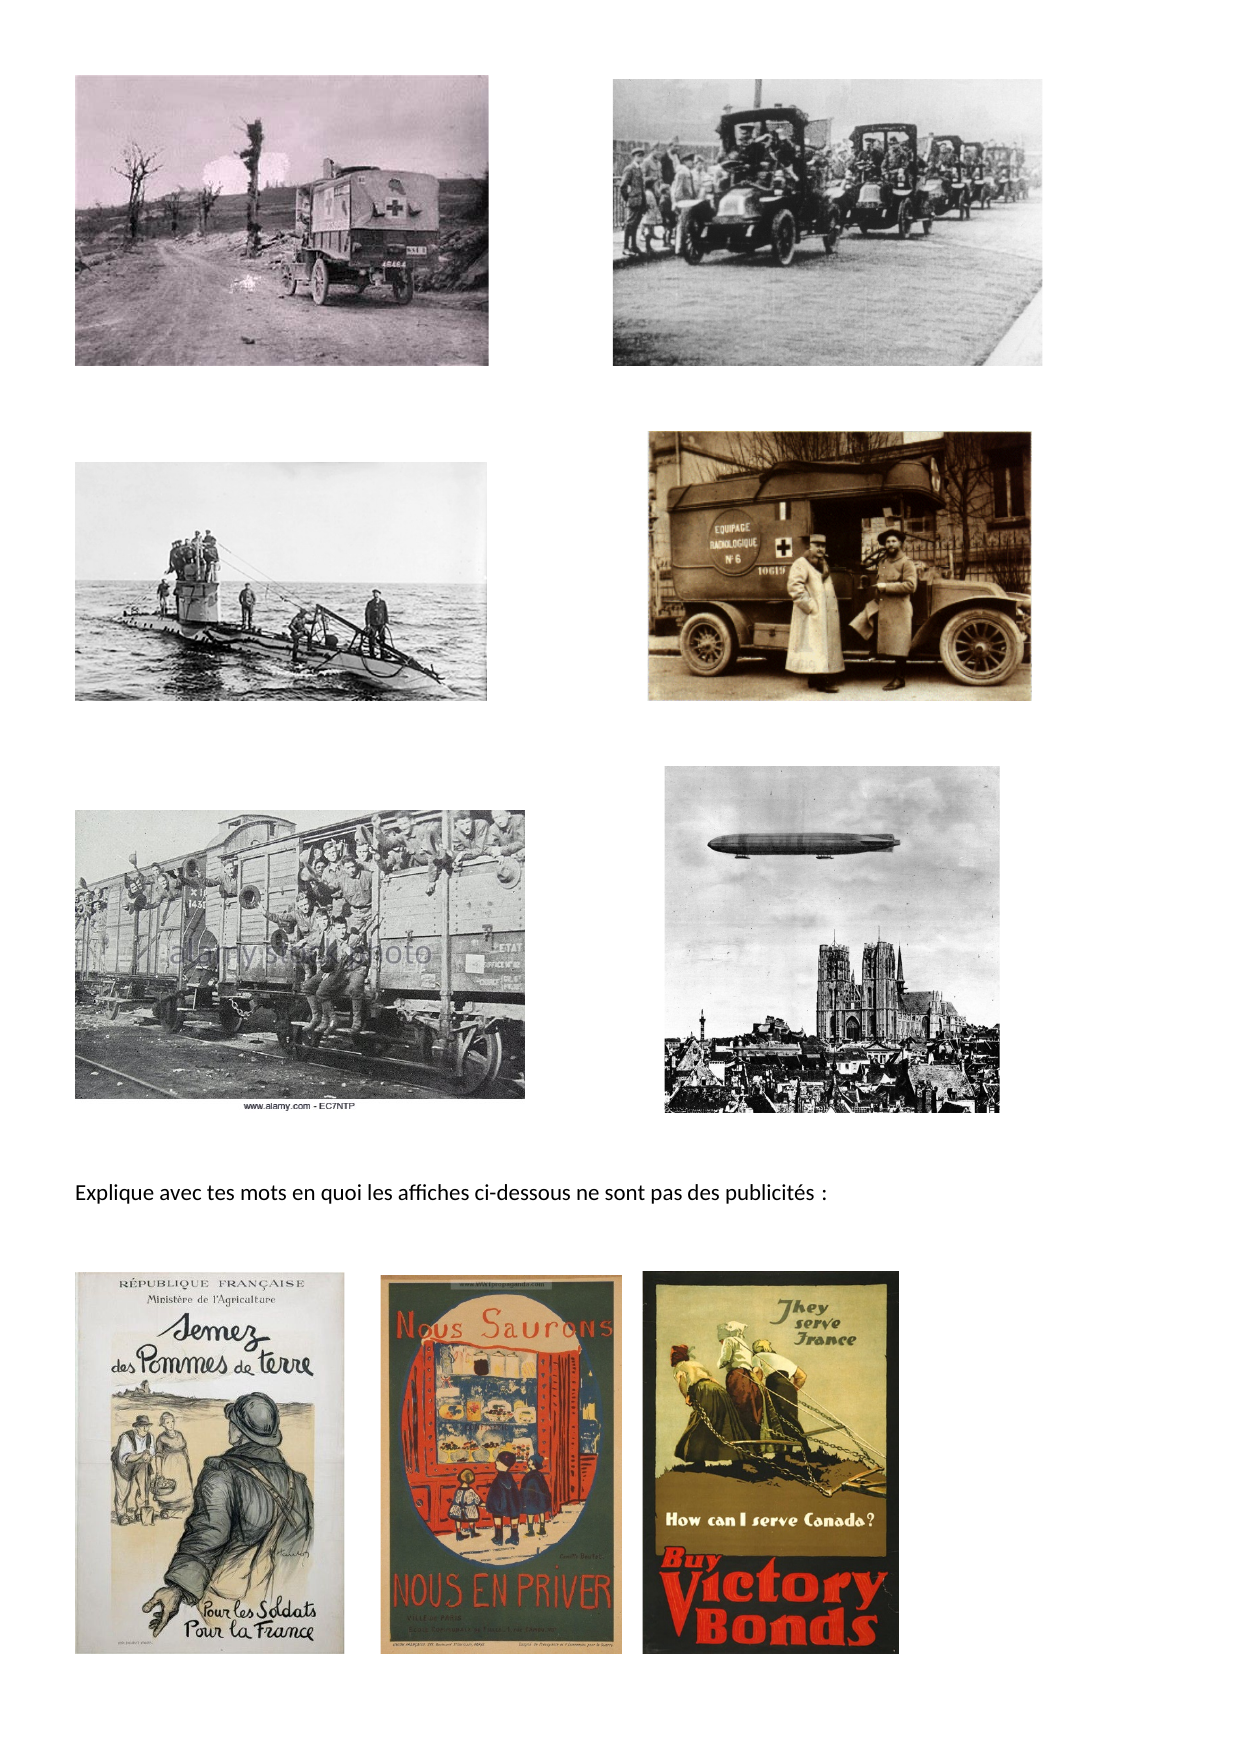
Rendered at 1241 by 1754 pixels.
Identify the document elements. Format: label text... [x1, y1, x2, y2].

picture [75, 1272, 345, 1654]
text Explique avec tes mots en quoi les affiches ci-dessous ne sont pas des publicités : [75, 1178, 1165, 1206]
picture [380, 1275, 622, 1654]
picture [642, 1271, 899, 1654]
picture [647, 431, 1032, 701]
picture [75, 75, 489, 366]
picture [75, 810, 525, 1113]
picture [664, 766, 1000, 1113]
picture [612, 79, 1043, 366]
picture [75, 462, 487, 701]
